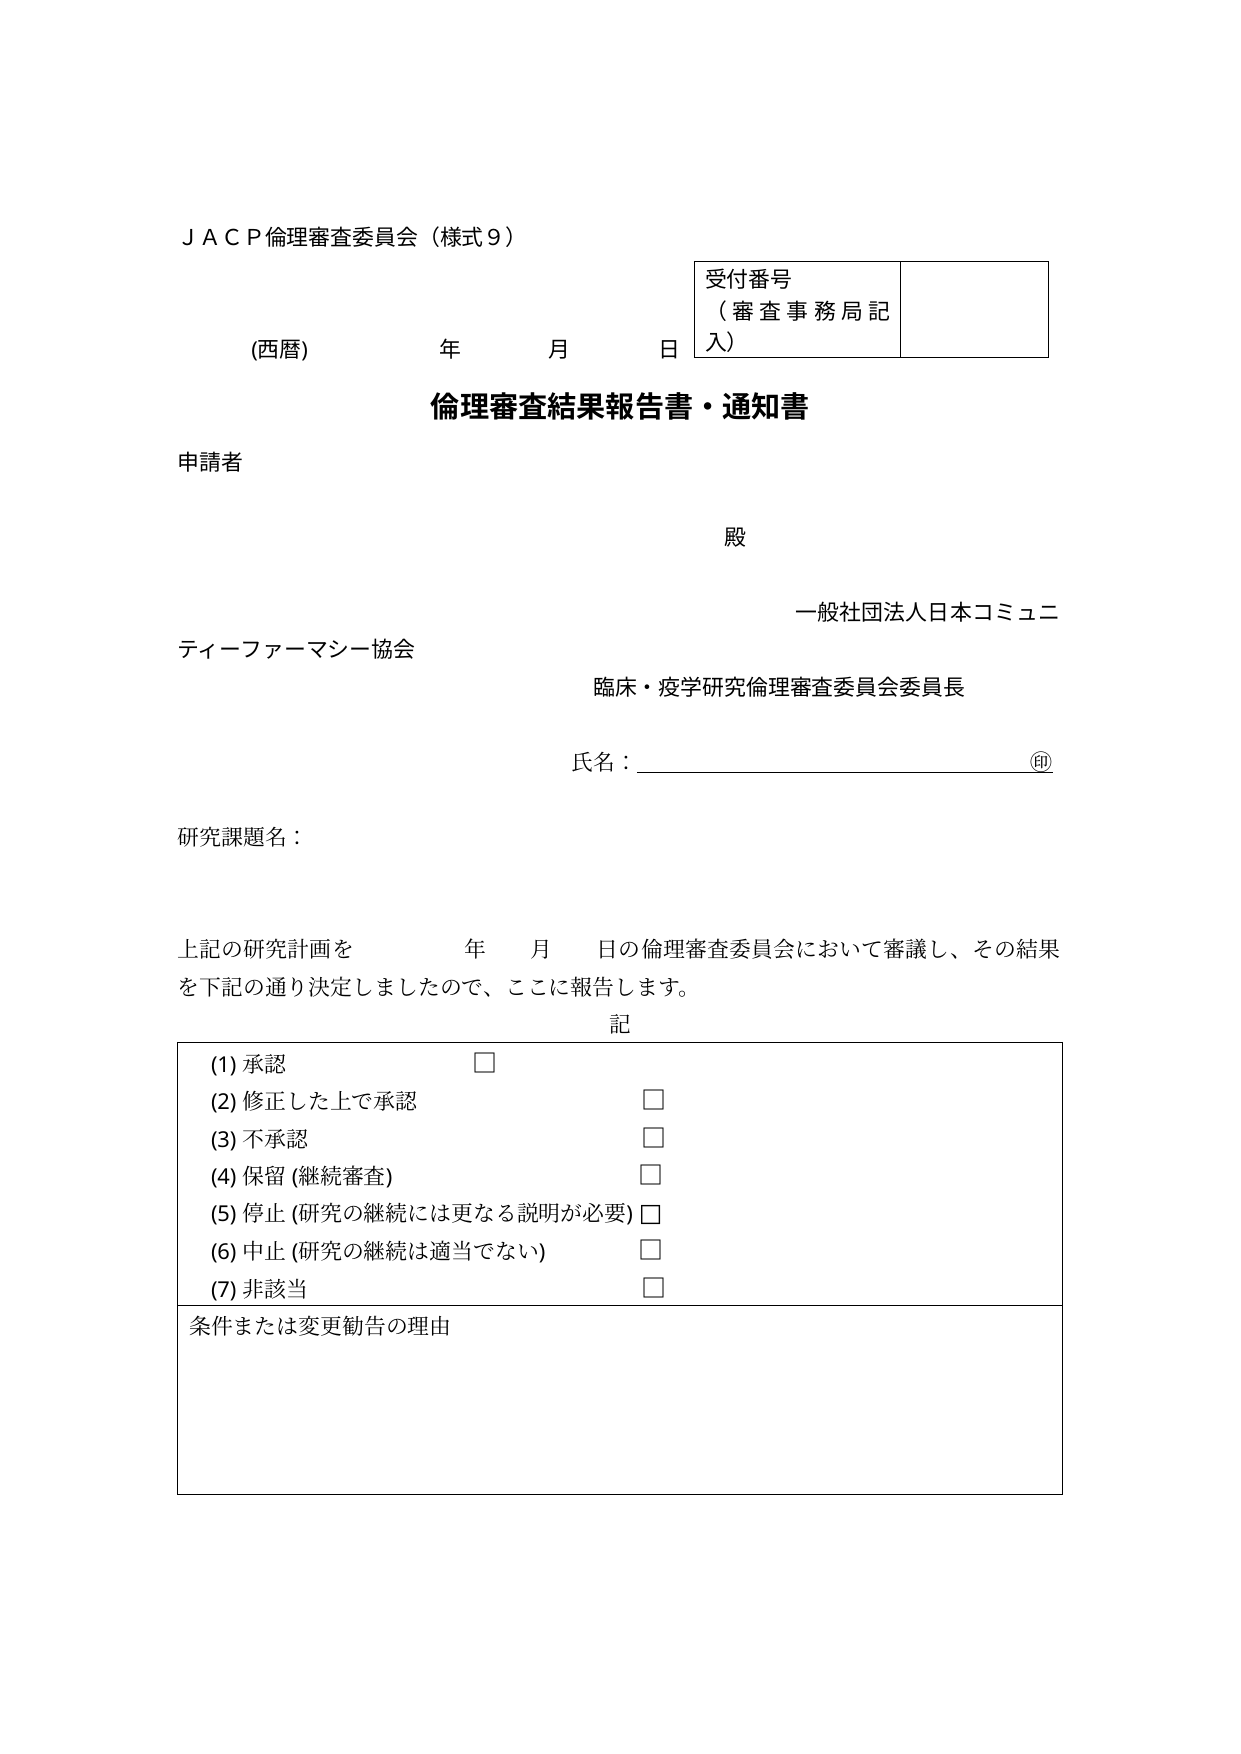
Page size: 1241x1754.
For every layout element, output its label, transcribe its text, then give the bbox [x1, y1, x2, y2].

text (西暦) 年 月 日 [177, 329, 1041, 367]
table_header (1) 承認 □ (2) 修正した上で承認 □ (3) 不承認 □ (4) 保留 (継続審査) □ (5) 停止 (研究の継続には更なる説明が必要) □ (6) 中止 (研究の継続は適当でない) □ (7) 非該当 □ [178, 1043, 1062, 1305]
text ＪＡＣＰ倫理審査委員会（様式９） [177, 217, 1063, 254]
table_cell 条件または変更勧告の理由 [178, 1306, 1062, 1494]
text 倫理審査結果報告書・通知書 [177, 367, 1063, 442]
table_header 受付番号 （審査事務局記入） [695, 262, 900, 357]
text 殿 [177, 517, 1063, 554]
text 氏名： ㊞ [177, 742, 1063, 779]
text 申請者 [177, 442, 1063, 479]
table_header [901, 262, 1048, 357]
subtitle 記 [177, 1004, 1063, 1042]
text 一般社団法人日本コミュニティーファーマシー協会 [177, 592, 1063, 667]
text 臨床・疫学研究倫理審査委員会委員長 [177, 667, 1063, 704]
text 研究課題名： [177, 817, 1063, 854]
text 上記の研究計画を 年 月 日の倫理審査委員会において審議し、その結果を下記の通り決定しましたので、ここに報告します。 [177, 929, 1063, 1004]
